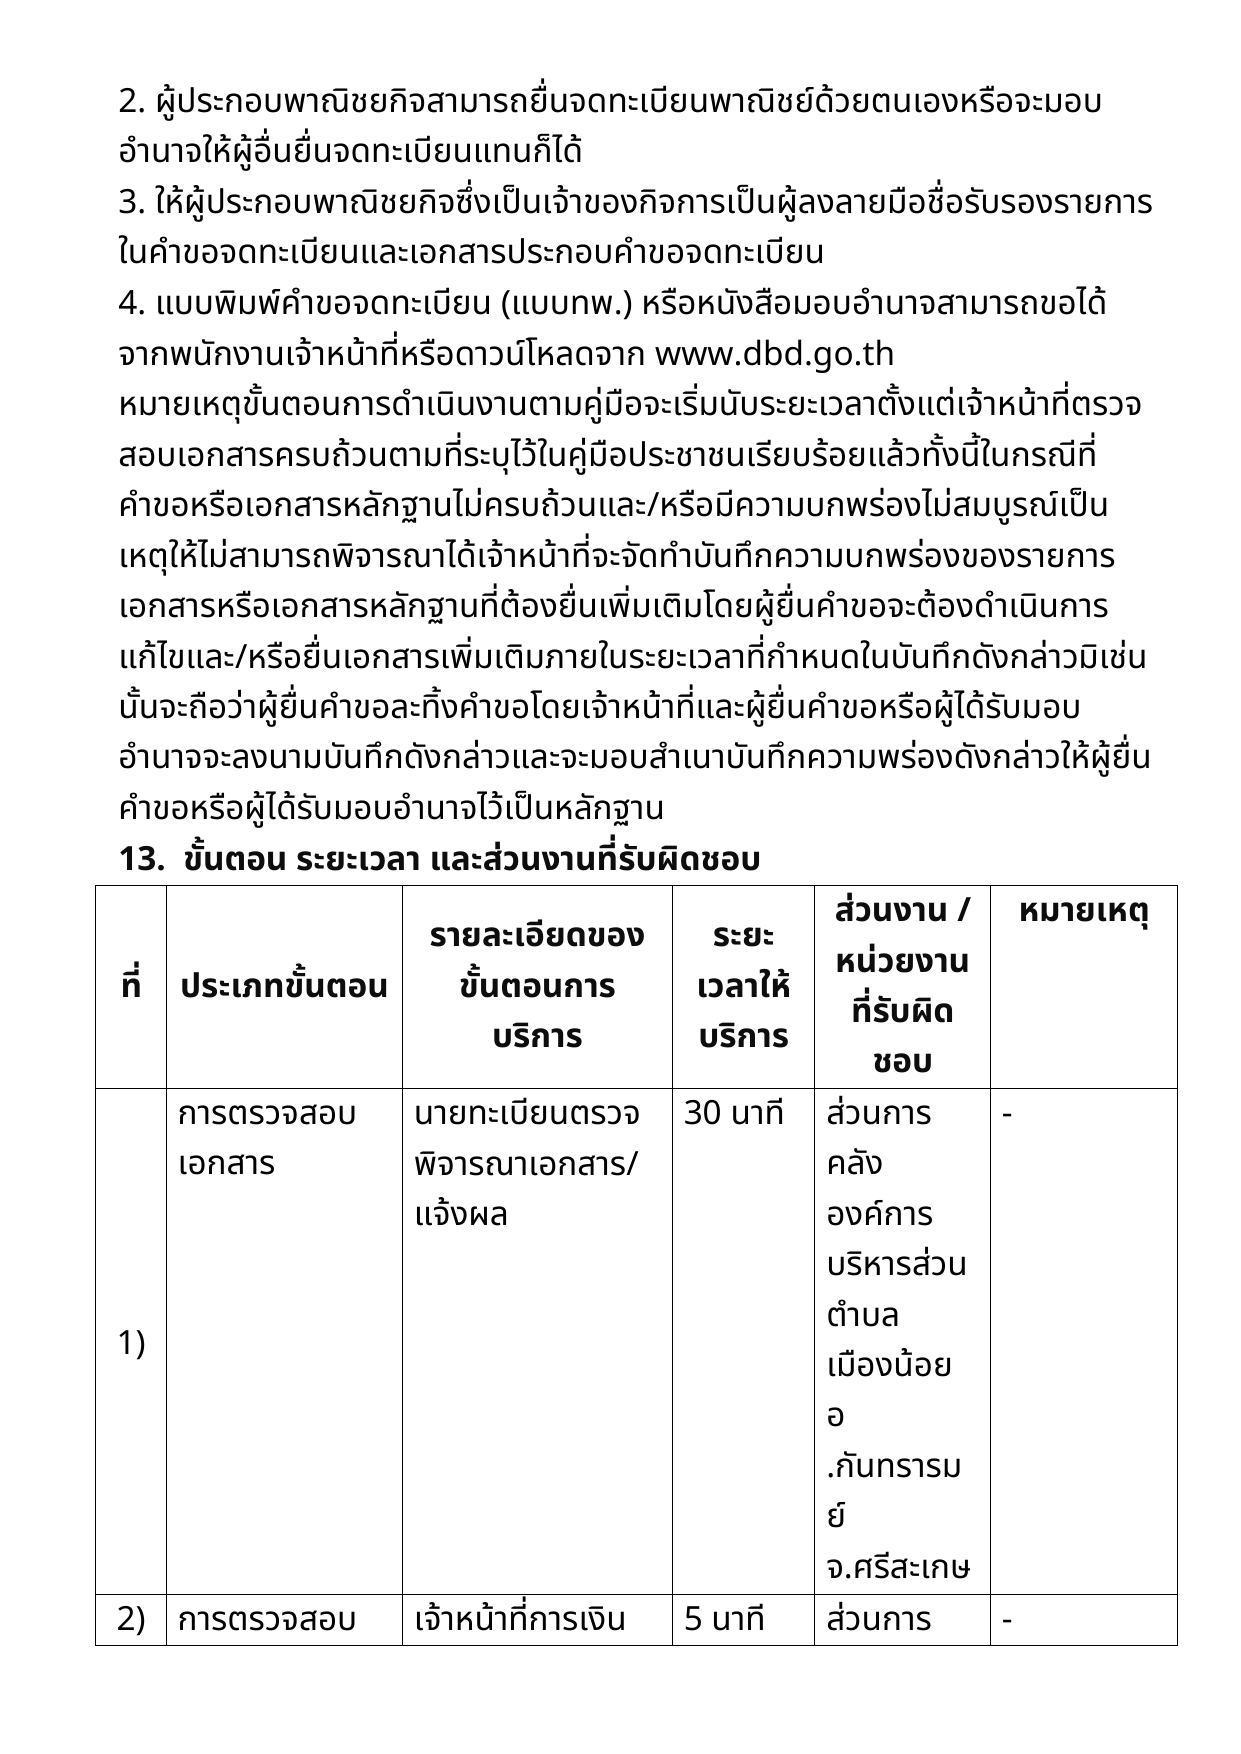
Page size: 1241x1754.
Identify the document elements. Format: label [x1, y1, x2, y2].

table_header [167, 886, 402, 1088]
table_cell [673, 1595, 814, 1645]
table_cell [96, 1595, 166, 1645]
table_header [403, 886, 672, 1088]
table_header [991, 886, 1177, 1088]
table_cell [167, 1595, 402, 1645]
text [118, 77, 1157, 885]
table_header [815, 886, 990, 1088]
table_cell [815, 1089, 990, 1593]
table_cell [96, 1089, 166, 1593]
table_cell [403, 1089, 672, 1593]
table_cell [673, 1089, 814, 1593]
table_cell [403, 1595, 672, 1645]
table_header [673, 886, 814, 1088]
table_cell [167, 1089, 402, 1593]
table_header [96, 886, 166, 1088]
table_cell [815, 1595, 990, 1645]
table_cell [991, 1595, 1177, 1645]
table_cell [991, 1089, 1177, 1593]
